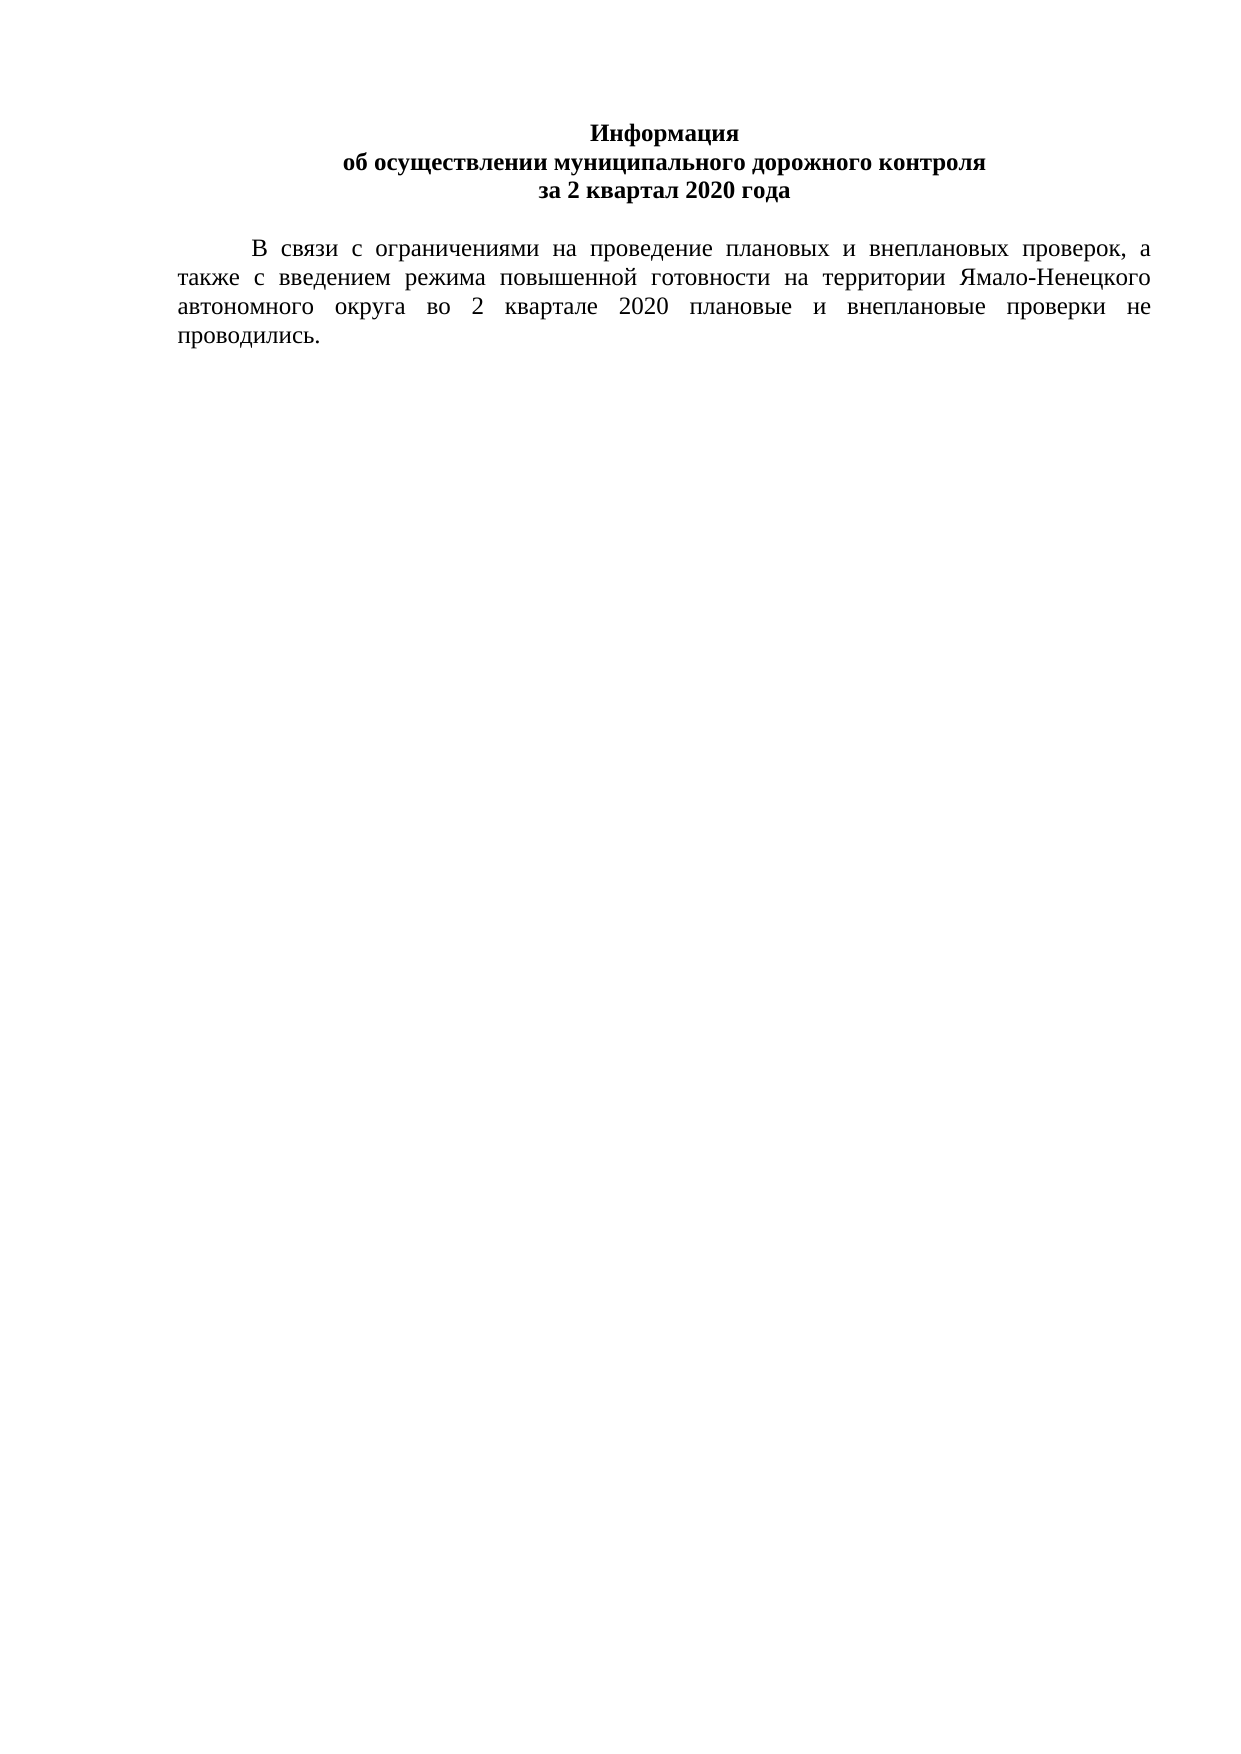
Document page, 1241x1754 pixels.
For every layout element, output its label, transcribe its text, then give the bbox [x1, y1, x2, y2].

text за 2 квартал 2020 года [177, 176, 1152, 204]
text В связи с ограничениями на проведение плановых и внеплановых проверок, а также с введением режима повышенной готовности на территории Ямало-Ненецкого автономного округа во 2 квартале 2020 плановые и внеплановые проверки не проводились. [177, 233, 1152, 348]
text об осуществлении муниципального дорожного контроля [177, 147, 1152, 176]
text Информация [177, 118, 1152, 147]
